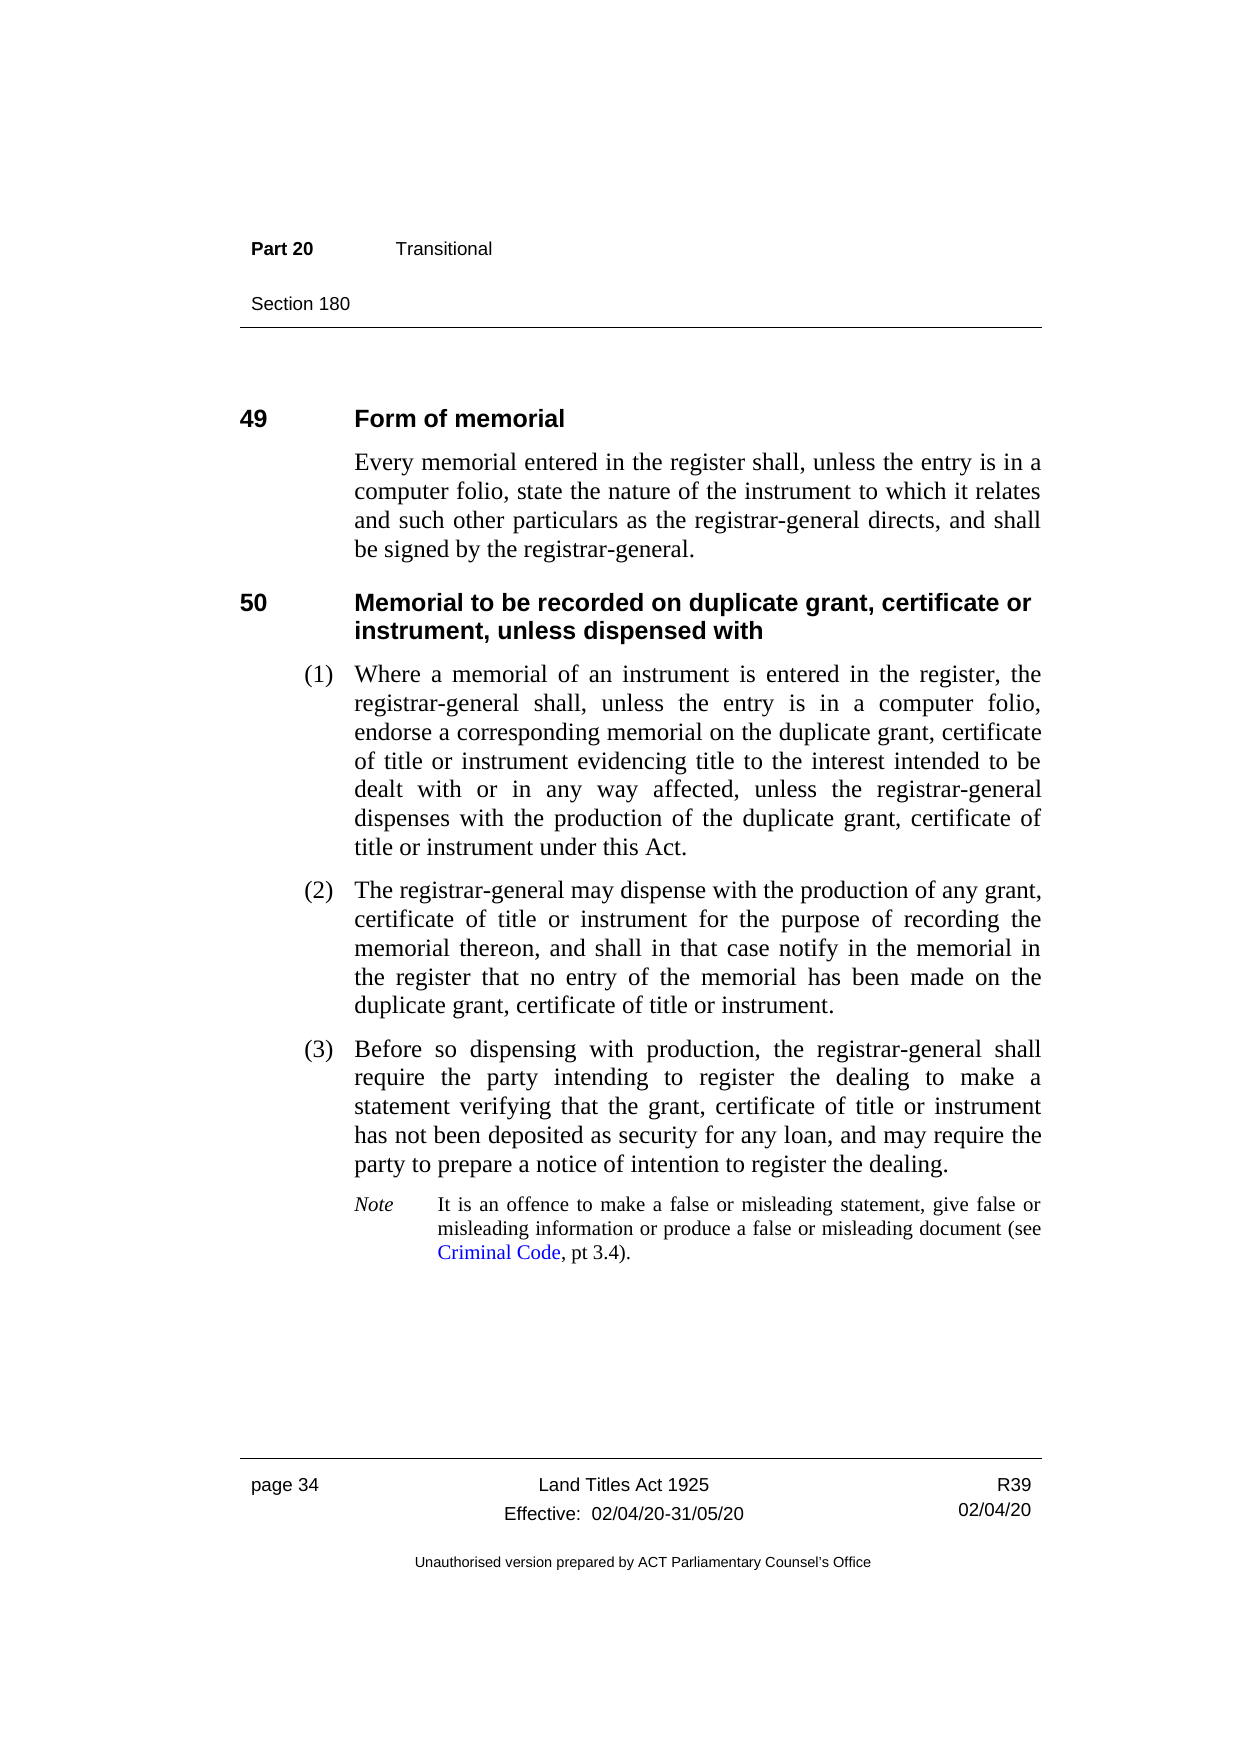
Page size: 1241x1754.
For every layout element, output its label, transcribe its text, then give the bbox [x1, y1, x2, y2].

text Note It is an offence to make a false or misleading statement, give false or misleading information or produce a false or misleading document (see Criminal Code, pt 3.4). [354, 1192, 1042, 1264]
text 50 Memorial to be recorded on duplicate grant, certificate or instrument, unless dispensed with [239, 587, 1042, 645]
text (1) Where a memorial of an instrument is entered in the register, the registrar-general shall, unless the entry is in a computer folio, endorse a corresponding memorial on the duplicate grant, certificate of title or instrument evidencing title to the interest intended to be dealt with or in any way affected, unless the registrar-general dispenses with the production of the duplicate grant, certificate of title or instrument under this Act. [239, 659, 1042, 861]
text (2) The registrar-general may dispense with the production of any grant, certificate of title or instrument for the purpose of recording the memorial thereon, and shall in that case notify in the memorial in the register that no entry of the memorial has been made on the duplicate grant, certificate of title or instrument. [239, 875, 1042, 1019]
text (3) Before so dispensing with production, the registrar-general shall require the party intending to register the dealing to make a statement verifying that the grant, certificate of title or instrument has not been deposited as security for any loan, and may require the party to prepare a notice of intention to register the dealing. [239, 1034, 1042, 1177]
text Every memorial entered in the register shall, unless the entry is in a computer folio, state the nature of the instrument to which it relates and such other particulars as the registrar-general directs, and shall be signed by the registrar-general. [354, 447, 1042, 562]
text 49 Form of memorial [239, 404, 1042, 433]
